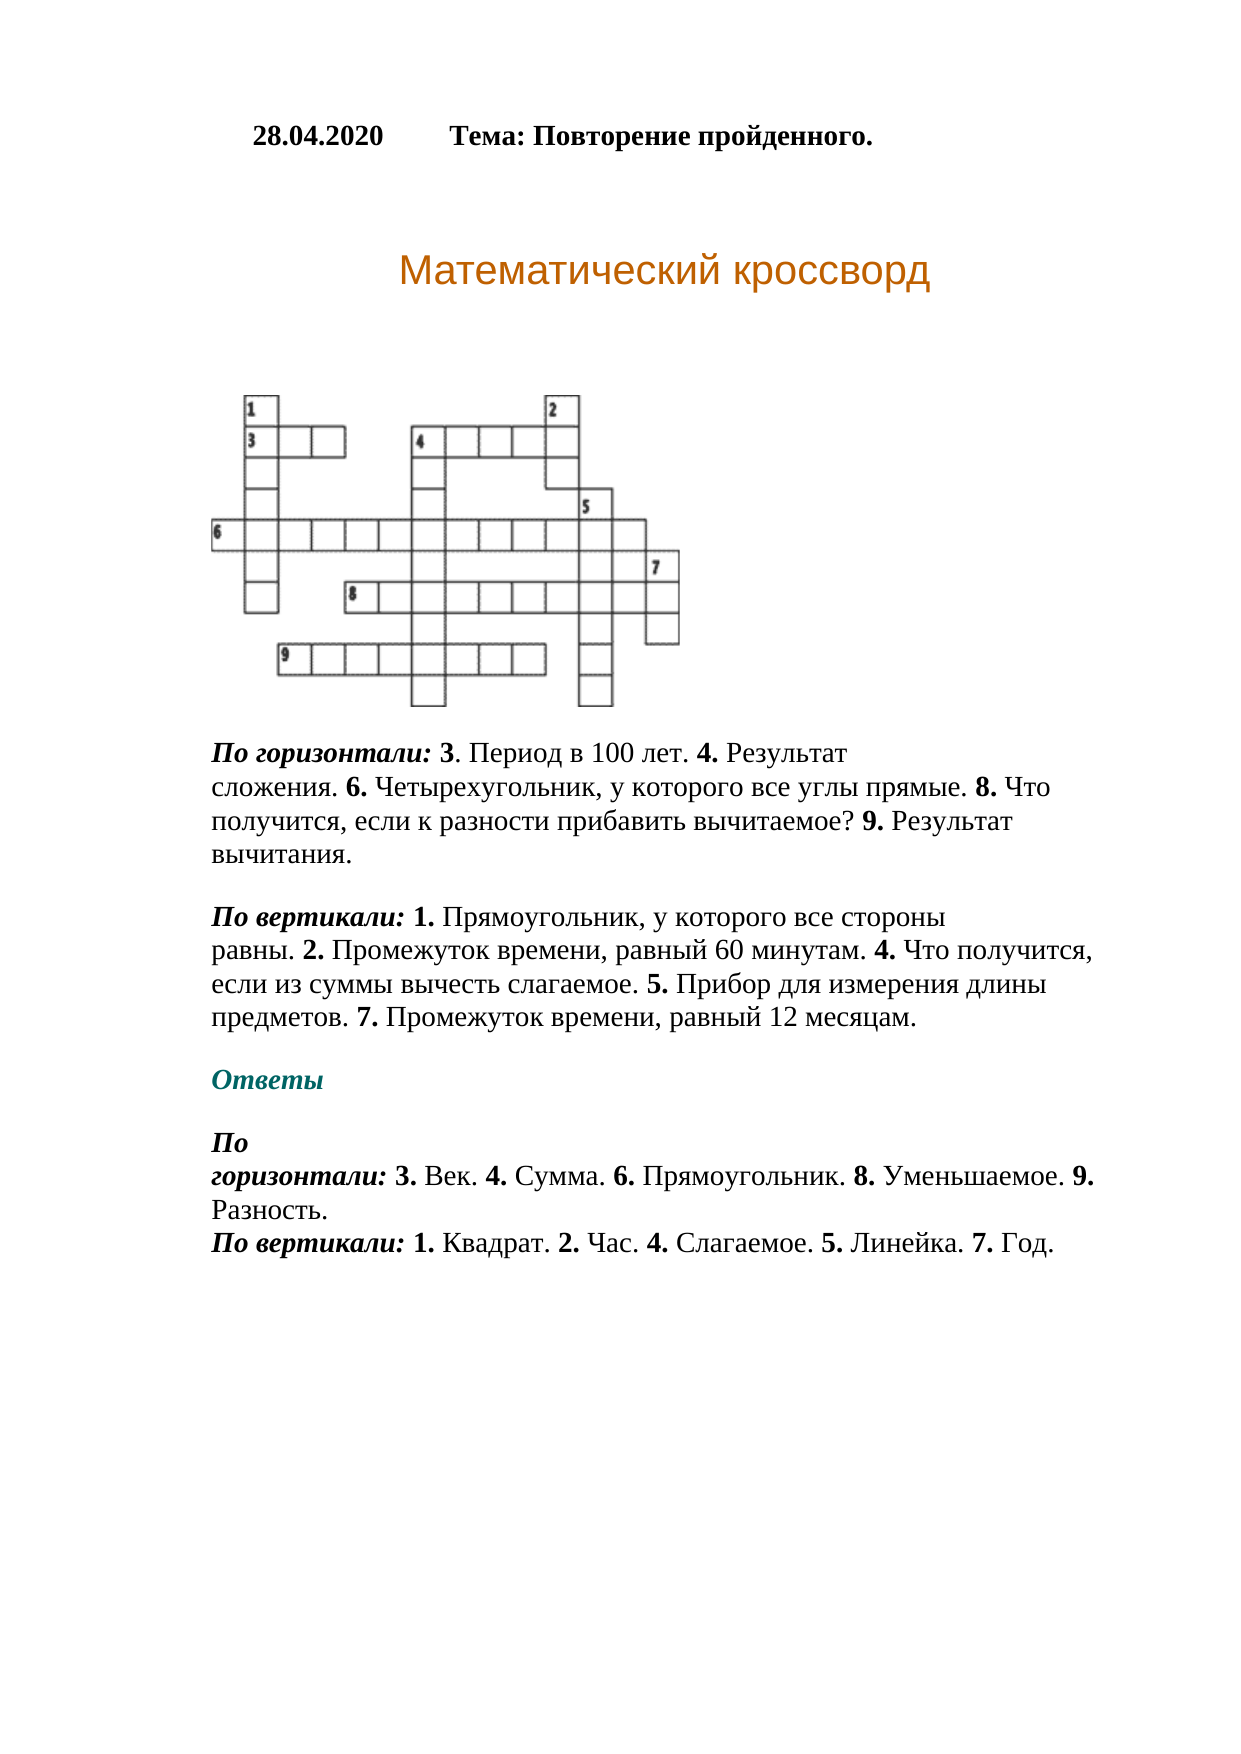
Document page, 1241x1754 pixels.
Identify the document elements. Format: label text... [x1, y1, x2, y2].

text Математический кроссворд [177, 245, 1152, 293]
picture [211, 395, 680, 707]
text 28.04.2020 Тема: Повторение пройденного. [252, 118, 1152, 152]
table_header По горизонтали: 3. Период в 100 лет. 4. Результат сложения. 6. Четырехугольник, у которого все углы прямые. 8. Что получится, если к разности прибавить вычитаемое? 9. Результат вычитания. По вертикали: 1. Прямоугольник, у которого все стороны равны. 2. Промежуток времени, равный 60 минутам. 4. Что получится, если из суммы вычесть слагаемое. 5. Прибор для измерения длины предметов. 7. Промежуток времени, равный 12 месяцам. Ответы По горизонтали: 3. Век. 4. Сумма. 6. Прямоугольник. 8. Уменьшаемое. 9. Разность. По вертикали: 1. Квадрат. 2. Час. 4. Слагаемое. 5. Линейка. 7. Год. [196, 322, 1133, 1275]
